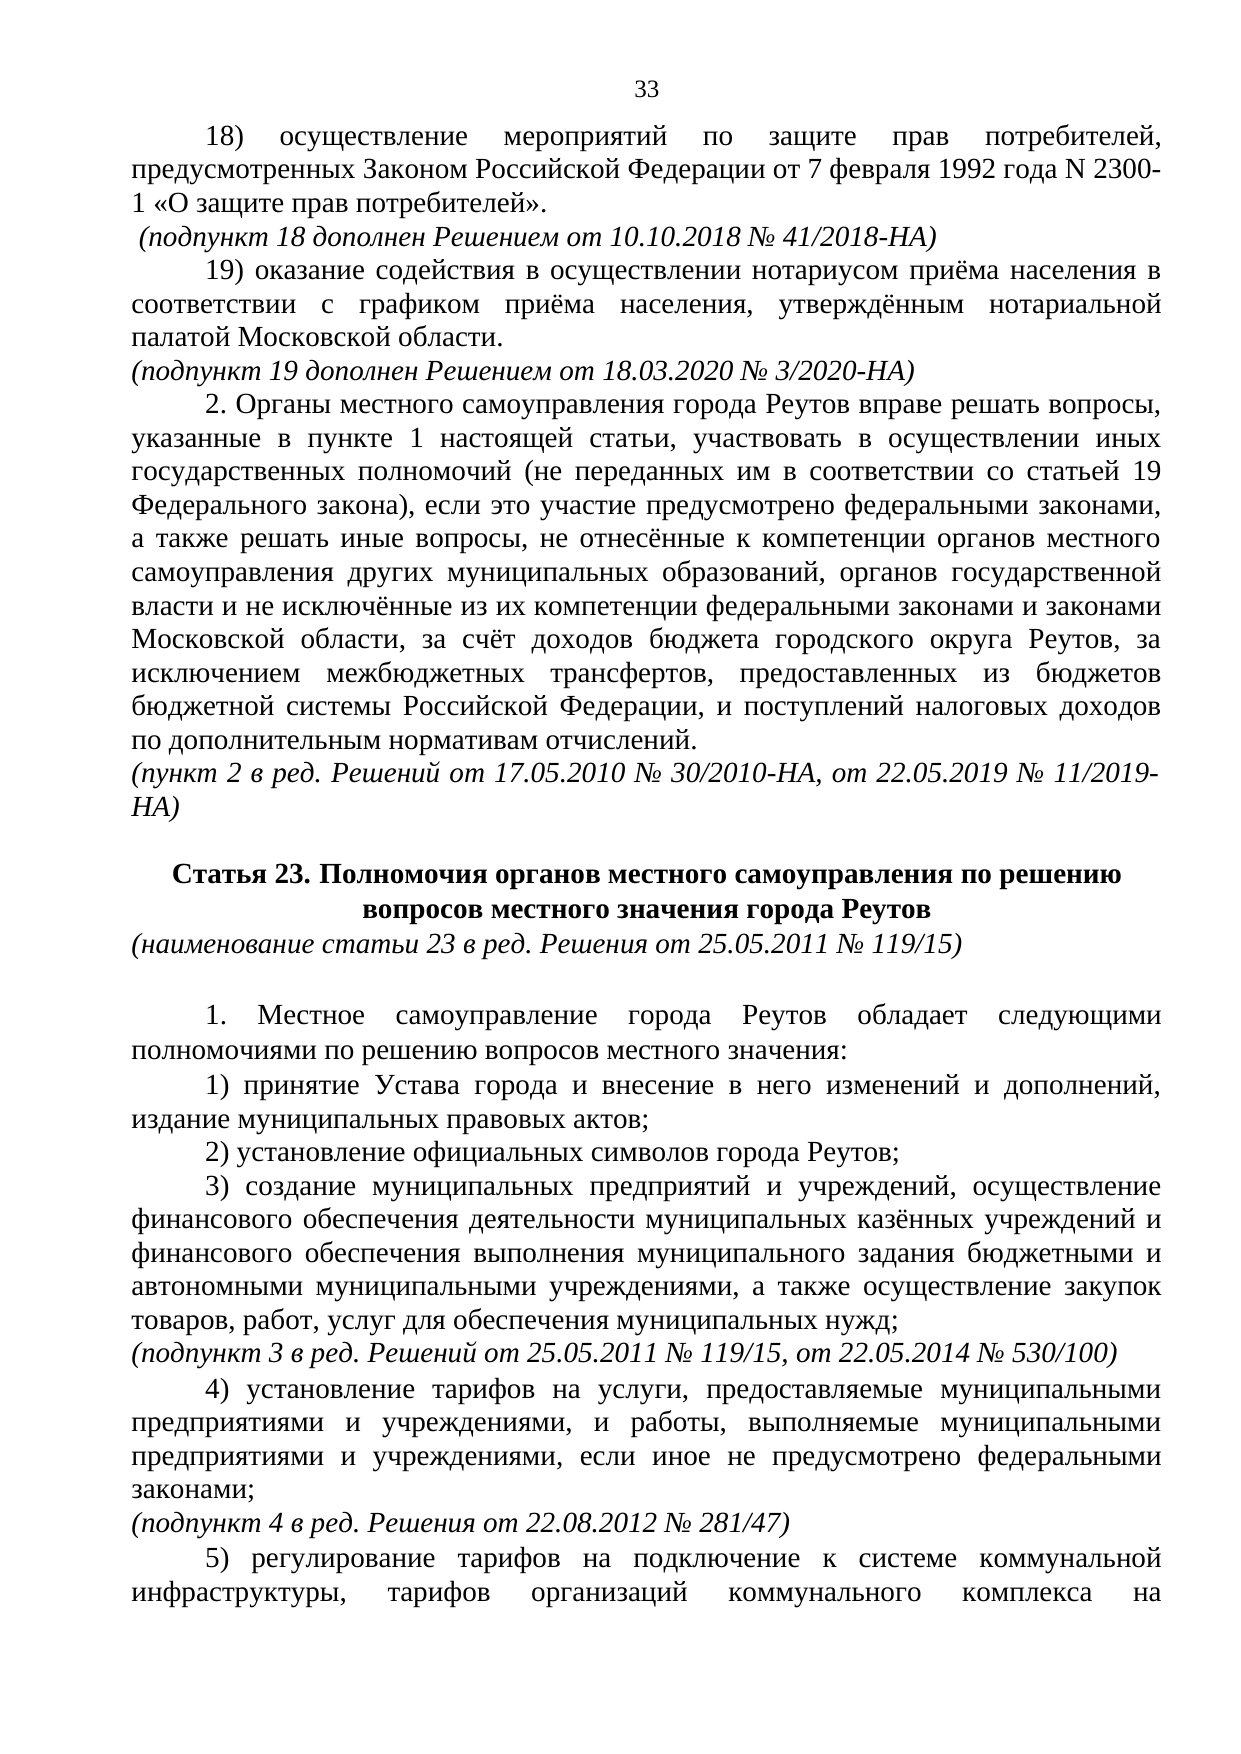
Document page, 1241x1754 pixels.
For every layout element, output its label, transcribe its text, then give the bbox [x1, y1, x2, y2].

text (пункт 2 в ред. Решений от 17.05.2010 № 30/2010-НА, от 22.05.2019 № 11/2019-НА) [131, 755, 1162, 822]
text 4) установление тарифов на услуги, предоставляемые муниципальными предприятиями и учреждениями, и работы, выполняемые муниципальными предприятиями и учреждениями, если иное не предусмотрено федеральными законами; [131, 1371, 1162, 1505]
text 1) принятие Устава города и внесение в него изменений и дополнений, издание муниципальных правовых актов; [131, 1067, 1162, 1134]
text (подпункт 18 дополнен Решением от 10.10.2018 № 41/2018-НА) [131, 219, 1162, 252]
text 2) установление официальных символов города Реутов; [131, 1134, 1162, 1168]
text (наименование статьи 23 в ред. Решения от 25.05.2011 № 119/15) [75, 926, 1162, 960]
text 1. Местное самоуправление города Реутов обладает следующими полномочиями по решению вопросов местного значения: [131, 997, 1162, 1066]
text 2. Органы местного самоуправления города Реутов вправе решать вопросы, указанные в пункте 1 настоящей статьи, участвовать в осуществлении иных государственных полномочий (не переданных им в соответствии со статьей 19 Федерального закона), если это участие предусмотрено федеральными законами, а также решать иные вопросы, не отнесённые к компетенции органов местного самоуправления других муниципальных образований, органов государственной власти и не исключённые из их компетенции федеральными законами и законами Московской области, за счёт доходов бюджета городского округа Реутов, за исключением межбюджетных трансфертов, предоставленных из бюджетов бюджетной системы Российской Федерации, и поступлений налоговых доходов по дополнительным нормативам отчислений. [131, 386, 1162, 755]
text (подпункт 19 дополнен Решением от 18.03.2020 № 3/2020-НА) [131, 353, 1162, 386]
text (подпункт 3 в ред. Решений от 25.05.2011 № 119/15, от 22.05.2014 № 530/100) [131, 1336, 1162, 1369]
text 19) оказание содействия в осуществлении нотариусом приёма населения в соответствии с графиком приёма населения, утверждённым нотариальной палатой Московской области. [131, 252, 1162, 353]
text 18) осуществление мероприятий по защите прав потребителей, предусмотренных Законом Российской Федерации от 7 февраля 1992 года N 2300-1 «О защите прав потребителей». [131, 118, 1162, 219]
subtitle Статья 23. Полномочия органов местного самоуправления по решению вопросов местного значения города Реутов [131, 856, 1162, 925]
text (подпункт 4 в ред. Решения от 22.08.2012 № 281/47) [75, 1505, 1162, 1538]
text 3) создание муниципальных предприятий и учреждений, осуществление финансового обеспечения деятельности муниципальных казённых учреждений и финансового обеспечения выполнения муниципального задания бюджетными и автономными муниципальными учреждениями, а также осуществление закупок товаров, работ, услуг для обеспечения муниципальных нужд; [131, 1168, 1162, 1336]
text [131, 1540, 1162, 1607]
